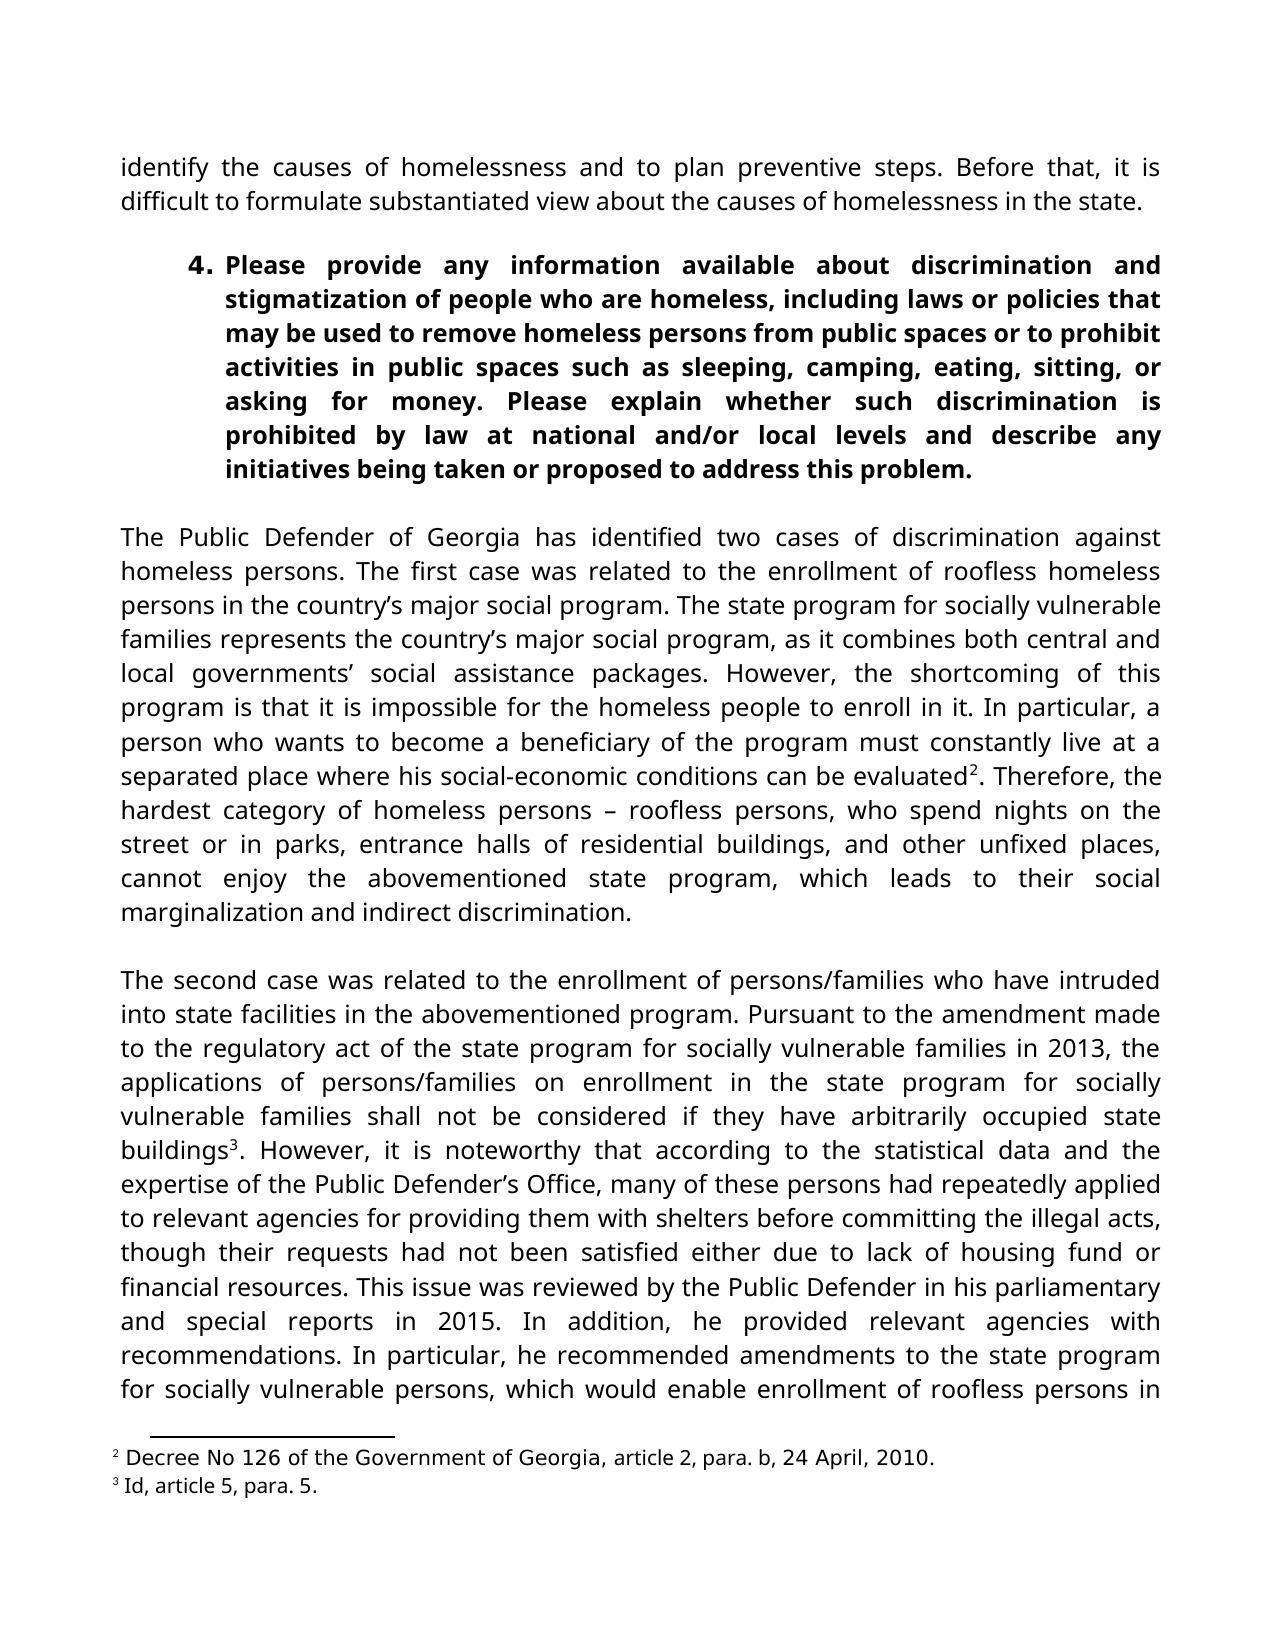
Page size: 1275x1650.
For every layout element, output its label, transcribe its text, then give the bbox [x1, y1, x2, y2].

list The Public Defender of Georgia has identified two cases of discrimination against homeless persons. The first case was related to the enrollment of roofless homeless persons in the country’s major social program. The state program for socially vulnerable families represents the country’s major social program, as it combines both central and local governments’ social assistance packages. However, the shortcoming of this program is that it is impossible for the homeless people to enroll in it. In particular, a person who wants to become a beneficiary of the program must constantly live at a separated place where his social-economic conditions can be evaluated. Therefore, the hardest category of homeless persons – roofless persons, who spend nights on the street or in parks, entrance halls of residential buildings, and other unfixed places, cannot enjoy the abovementioned state program, which leads to their social marginalization and indirect discrimination. [120, 520, 1162, 928]
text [120, 150, 1162, 218]
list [120, 963, 1162, 1405]
list Please provide any information available about discrimination and stigmatization of people who are homeless, including laws or policies that may be used to remove homeless persons from public spaces or to prohibit activities in public spaces such as sleeping, camping, eating, sitting, or asking for money. Please explain whether such discrimination is prohibited by law at national and/or local levels and describe any initiatives being taken or proposed to address this problem. [150, 247, 1125, 486]
